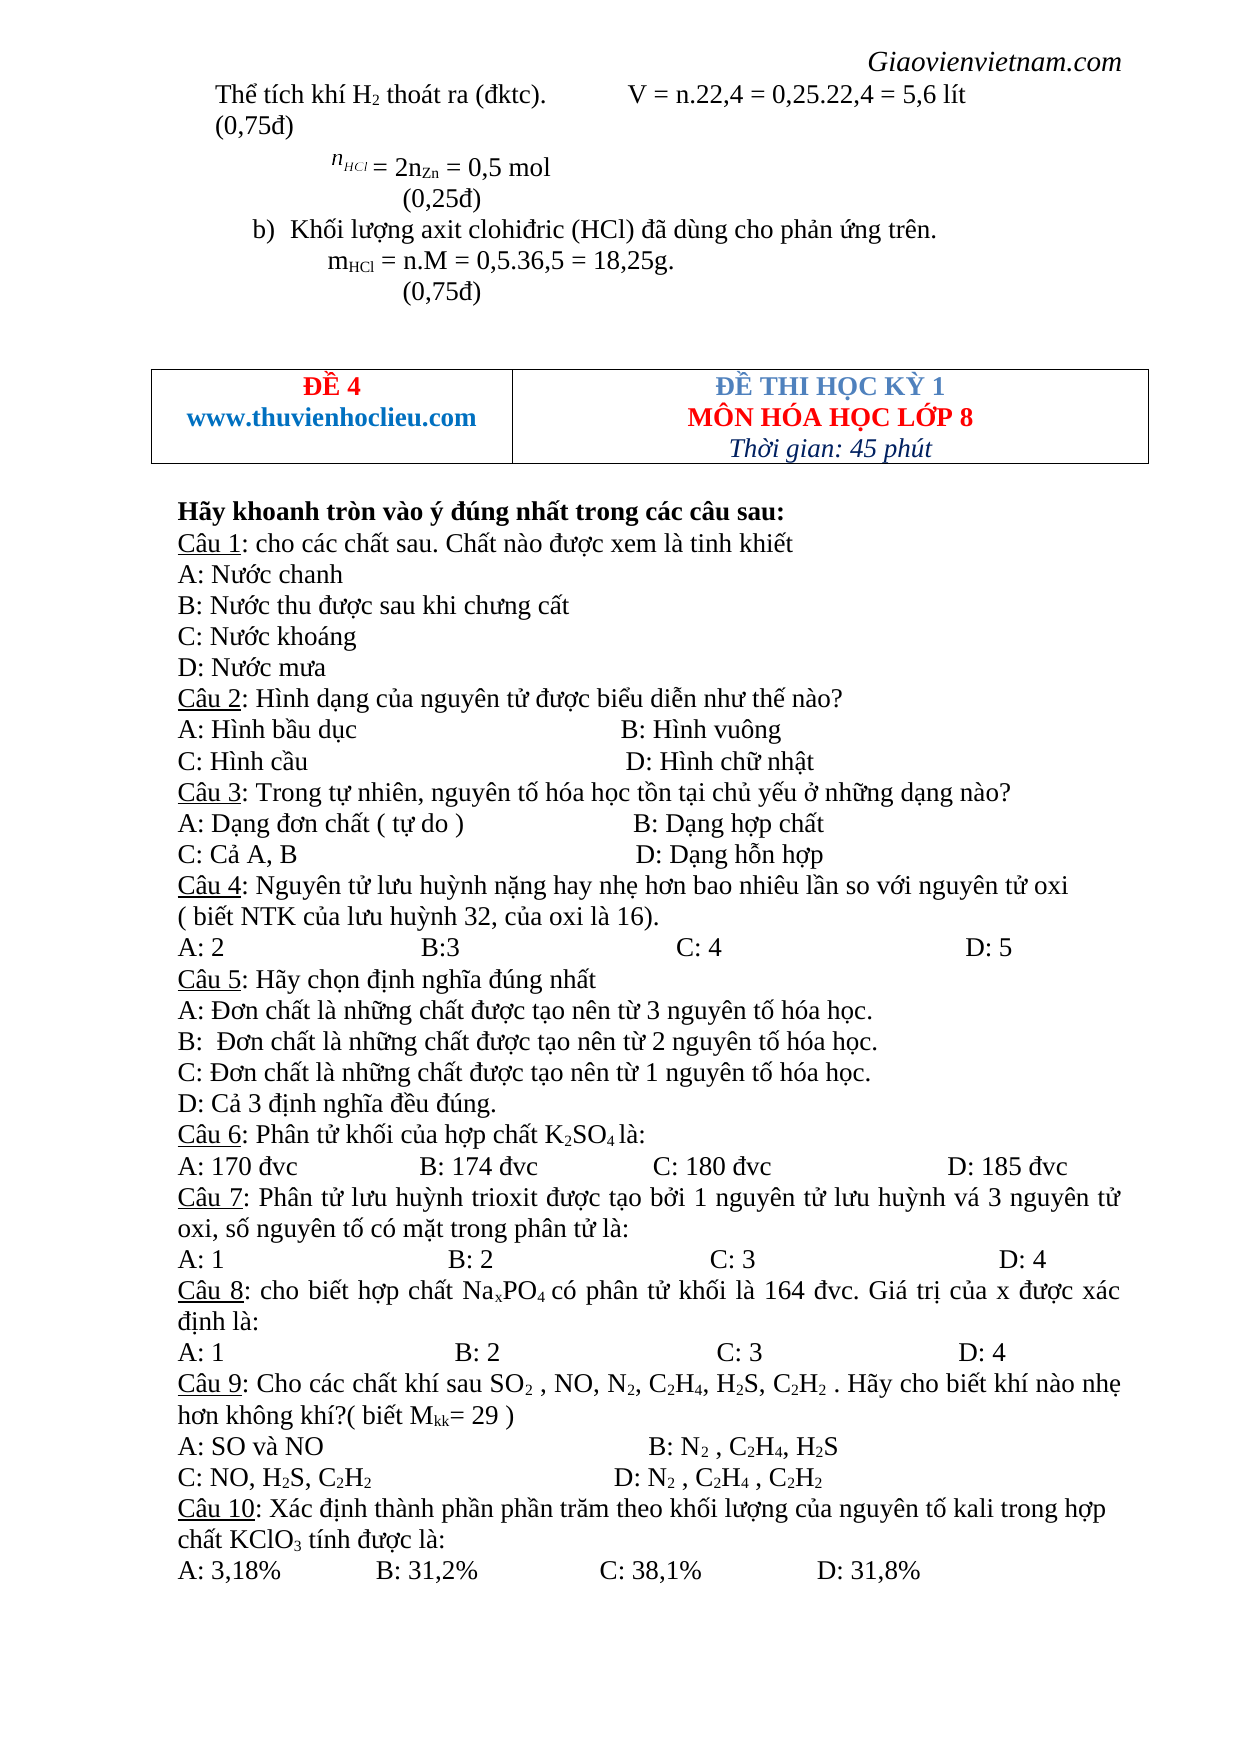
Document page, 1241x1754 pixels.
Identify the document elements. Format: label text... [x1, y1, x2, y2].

text Câu 4: Nguyên tử lưu huỳnh nặng hay nhẹ hơn bao nhiêu lần so với nguyên tử oxi [177, 869, 1122, 900]
text mHCl = n.M = 0,5.36,5 = 18,25g. (0,75đ) [327, 244, 1122, 307]
text C: NO, H2S, C2H2 D: N2 , C2H4 , C2H2 [177, 1461, 1122, 1492]
text A: 1 B: 2 C: 3 D: 4 [177, 1336, 1122, 1368]
text D: Cả 3 định nghĩa đều đúng. [177, 1087, 1122, 1118]
text C: Hình cầu D: Hình chữ nhật [177, 745, 1122, 776]
text Câu 2: Hình dạng của nguyên tử được biểu diễn như thế nào? [177, 682, 1122, 713]
text A: Hình bầu dục B: Hình vuông [177, 713, 1122, 745]
list Khối lượng axit clohiđric (HCl) đã dùng cho phản ứng trên. [252, 213, 1122, 244]
table_header ĐỀ THI HỌC KỲ 1 MÔN HÓA HỌC LỚP 8 Thời gian: 45 phút [513, 370, 1148, 463]
text A: 1 B: 2 C: 3 D: 4 [177, 1243, 1122, 1274]
text Câu 9: Cho các chất khí sau SO2 , NO, N2, C2H4, H2S, C2H2 . Hãy cho biết khí nào nhẹ hơn không khí?( biết Mkk= 29 ) [177, 1368, 1122, 1430]
text Câu 7: Phân tử lưu huỳnh trioxit được tạo bởi 1 nguyên tử lưu huỳnh vá 3 nguyên tử oxi, số nguyên tố có mặt trong phân tử là: [177, 1181, 1122, 1243]
text C: Đơn chất là những chất được tạo nên từ 1 nguyên tố hóa học. [177, 1056, 1122, 1087]
text Câu 1: cho các chất sau. Chất nào được xem là tinh khiết [177, 527, 1122, 558]
text A: 170 đvc B: 174 đvc C: 180 đvc D: 185 đvc [177, 1149, 1122, 1181]
text Câu 8: cho biết hợp chất NaxPO4 có phân tử khối là 164 đvc. Giá trị của x được xác định là: [177, 1274, 1122, 1336]
text Thể tích khí H2 thoát ra (đktc). V = n.22,4 = 0,25.22,4 = 5,6 lít (0,75đ) [177, 78, 1122, 140]
text A: Đơn chất là những chất được tạo nên từ 3 nguyên tố hóa học. [177, 994, 1122, 1025]
text B: Nước thu được sau khi chưng cất [177, 589, 1122, 620]
text Hãy khoanh tròn vào ý đúng nhất trong các câu sau: [177, 496, 1122, 527]
text Câu 6: Phân tử khối của hợp chất K2SO4 là: [177, 1118, 1122, 1149]
text Câu 10: Xác định thành phần phần trăm theo khối lượng của nguyên tố kali trong hợp chất KClO3 tính được là: [177, 1492, 1122, 1554]
text A: SO và NO B: N2 , C2H4, H2S [177, 1430, 1122, 1461]
text ( biết NTK của lưu huỳnh 32, của oxi là 16). [177, 900, 1122, 932]
text C: Cả A, B D: Dạng hỗn hợp [177, 838, 1122, 869]
text Câu 5: Hãy chọn định nghĩa đúng nhất [177, 963, 1122, 994]
text Câu 3: Trong tự nhiên, nguyên tố hóa học tồn tại chủ yếu ở những dạng nào? [177, 776, 1122, 807]
text A: 3,18% B: 31,2% C: 38,1% D: 31,8% [177, 1554, 1122, 1586]
table_header ĐỀ 4 www.thuvienhoclieu.com [152, 370, 512, 463]
text D: Nước mưa [177, 651, 1122, 682]
text A: Nước chanh [177, 558, 1122, 589]
text = 2nZn = 0,5 mol (0,25đ) [327, 140, 1122, 213]
text A: 2 B:3 C: 4 D: 5 [177, 932, 1122, 963]
text B: Đơn chất là những chất được tạo nên từ 2 nguyên tố hóa học. [177, 1025, 1122, 1056]
text A: Dạng đơn chất ( tự do ) B: Dạng hợp chất [177, 807, 1122, 838]
text C: Nước khoáng [177, 620, 1122, 651]
